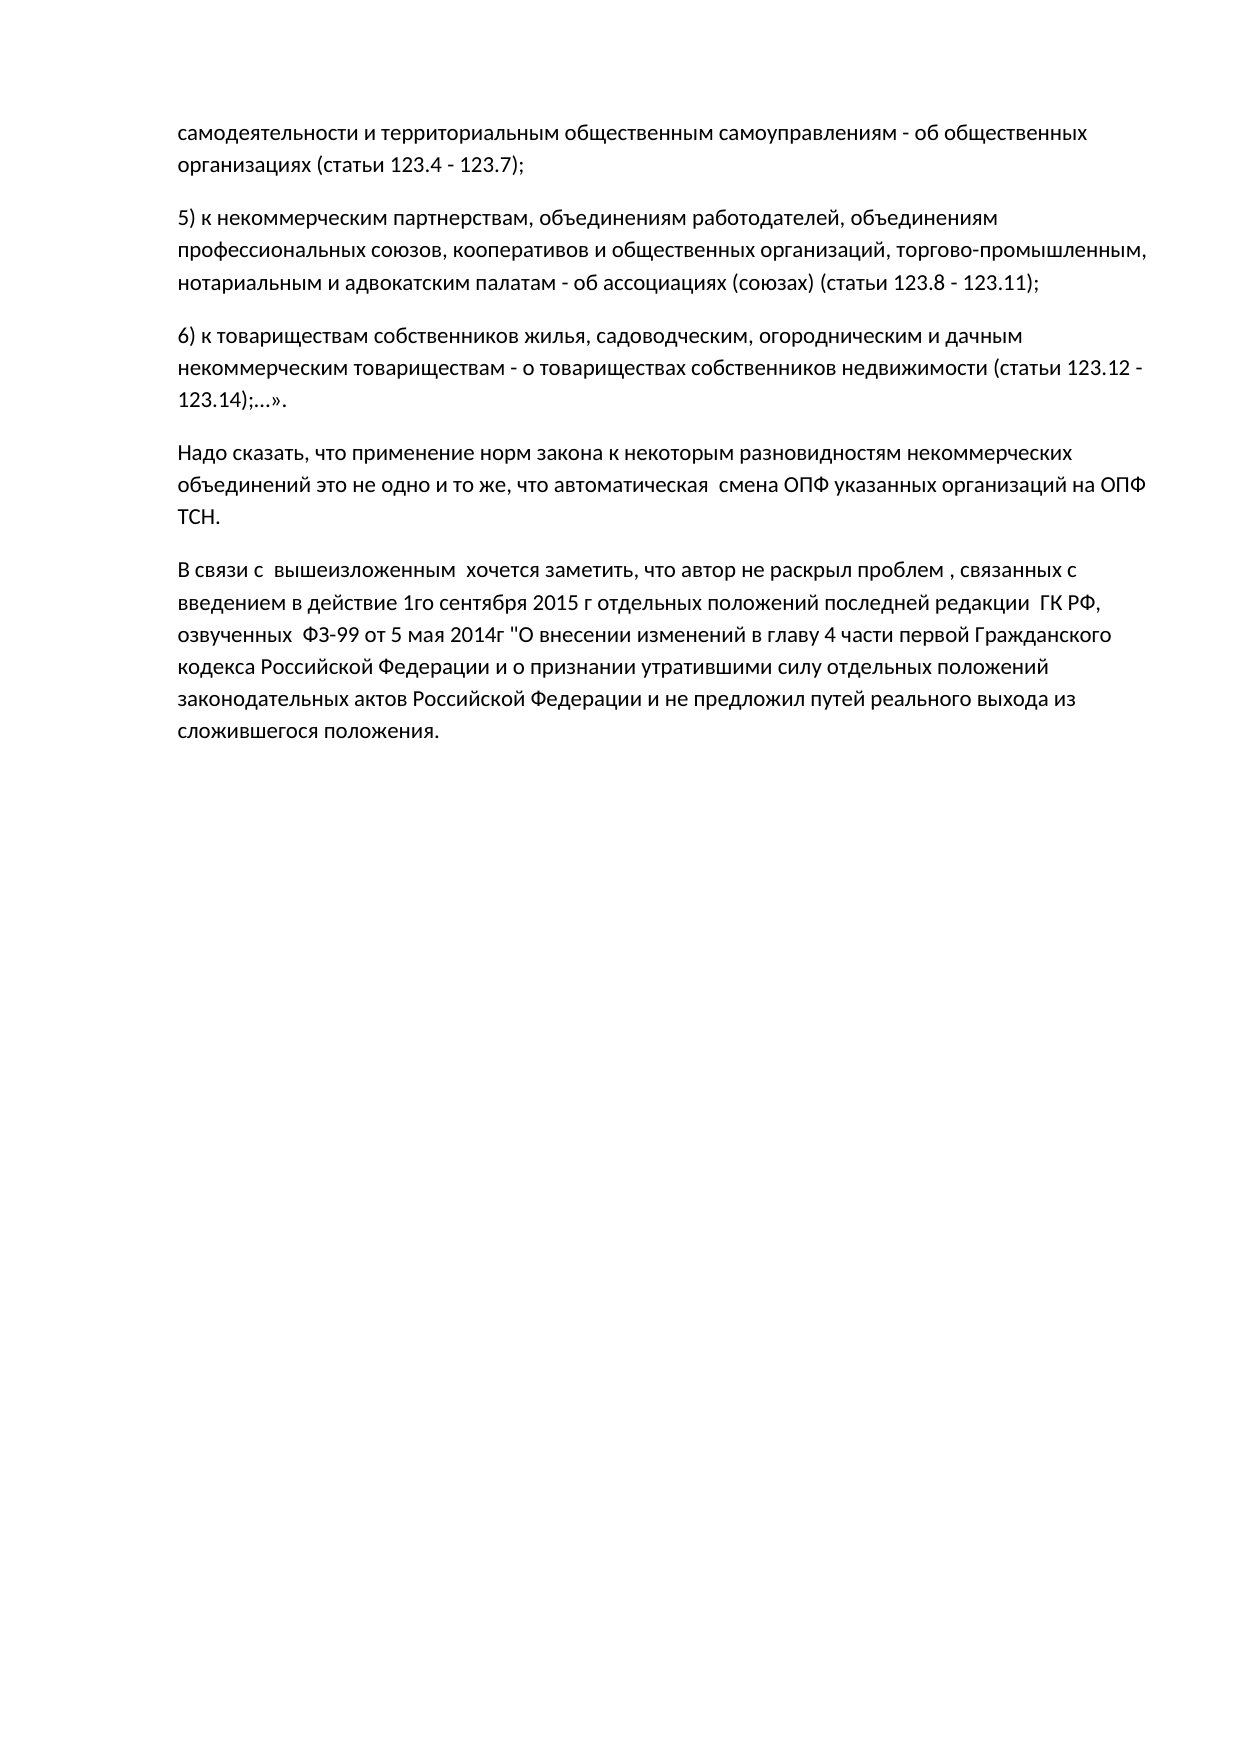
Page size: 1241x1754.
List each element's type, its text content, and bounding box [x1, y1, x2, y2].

text Надо сказать, что применение норм закона к некоторым разновидностям некоммерческих объединений это не одно и то же, что автоматическая смена ОПФ указанных организаций на ОПФ ТСН. [177, 438, 1152, 531]
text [177, 118, 1152, 178]
text В связи с вышеизложенным хочется заметить, что автор не раскрыл проблем , связанных с введением в действие 1го сентября 2015 г отдельных положений последней редакции ГК РФ, озвученных ФЗ-99 от 5 мая 2014г "О внесении изменений в главу 4 части первой Гражданского кодекса Российской Федерации и о признании утратившими силу отдельных положений законодательных актов Российской Федерации и не предложил путей реального выхода из сложившегося положения. [177, 556, 1152, 744]
text 5) к некоммерческим партнерствам, объединениям работодателей, объединениям профессиональных союзов, кооперативов и общественных организаций, торгово-промышленным, нотариальным и адвокатским палатам - об ассоциациях (союзах) (статьи 123.8 - 123.11); [177, 203, 1152, 296]
text 6) к товариществам собственников жилья, садоводческим, огородническим и дачным некоммерческим товариществам - о товариществах собственников недвижимости (статьи 123.12 - 123.14);…». [177, 321, 1152, 413]
